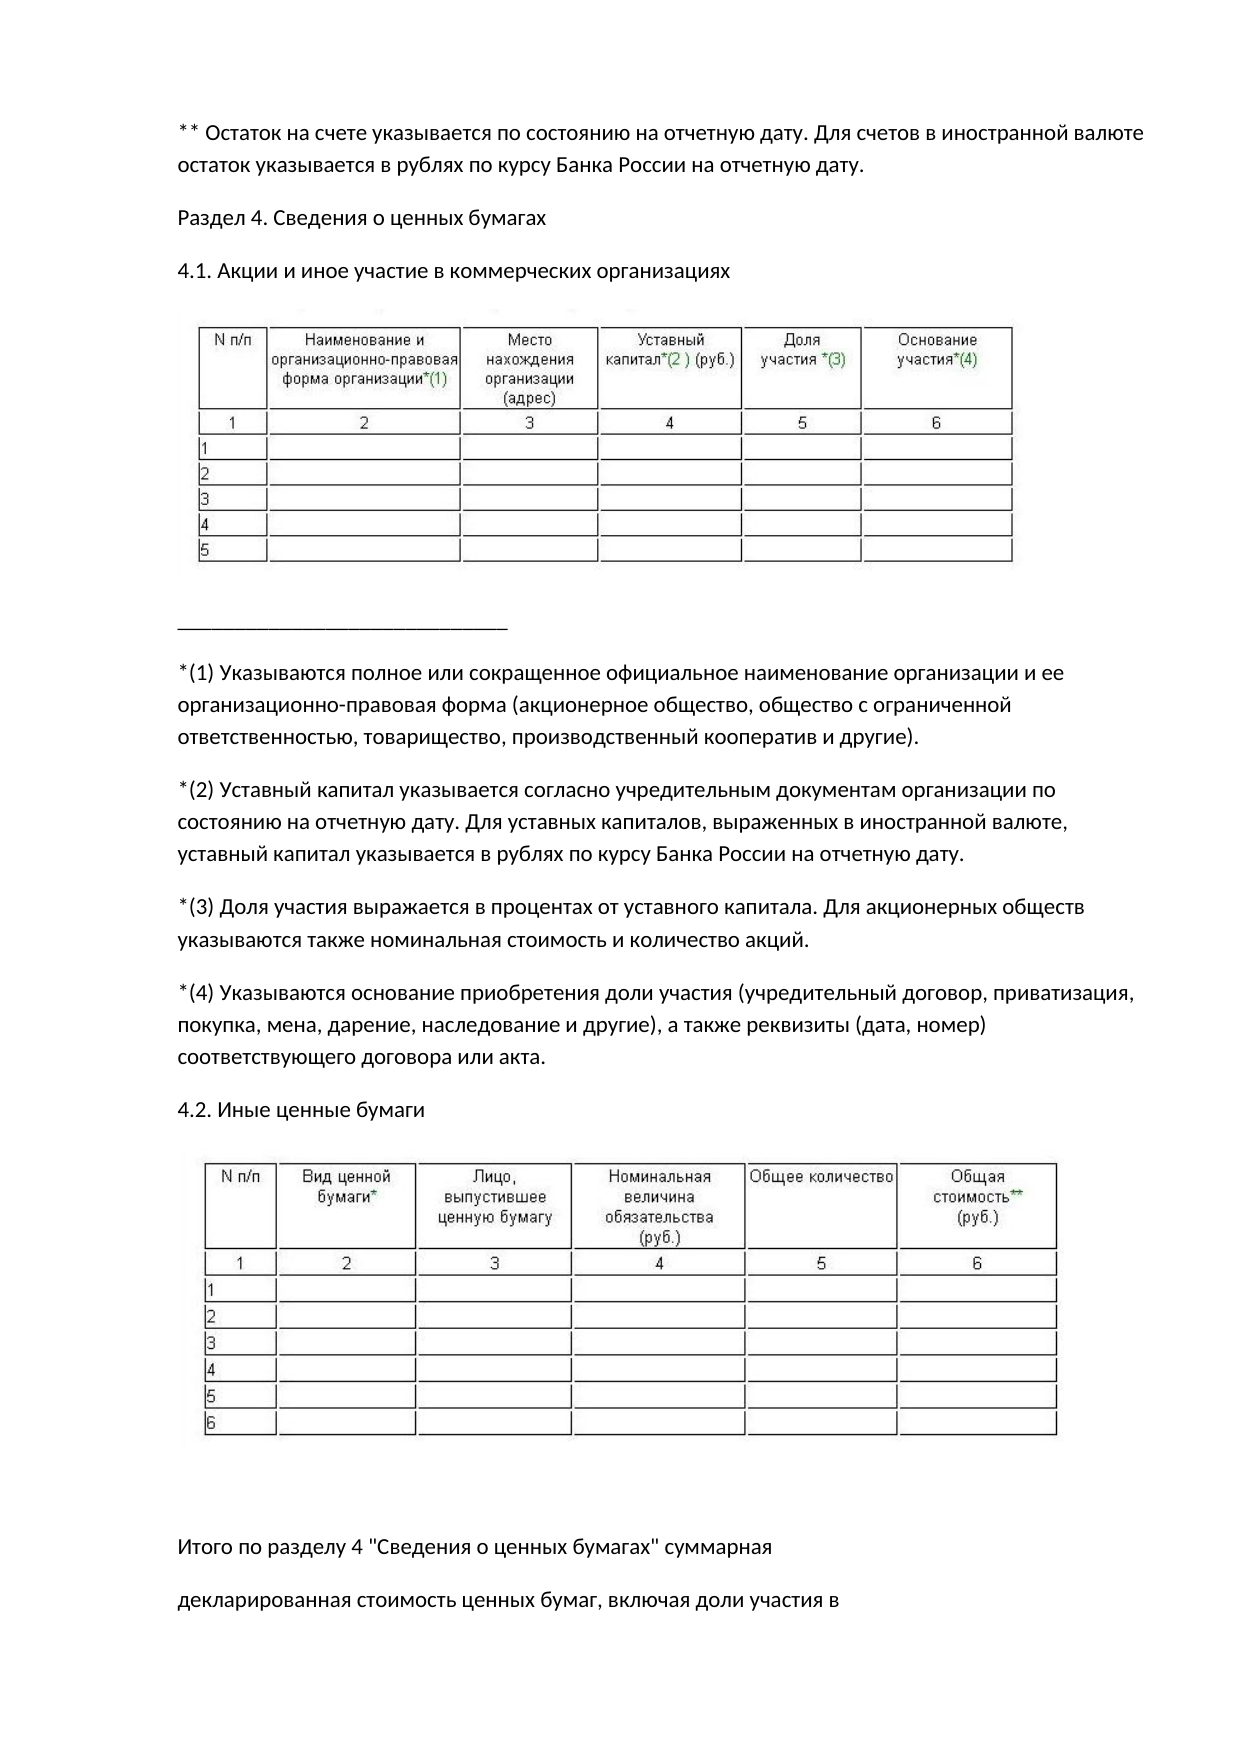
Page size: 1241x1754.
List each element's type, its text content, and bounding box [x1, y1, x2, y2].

text ** Остаток на счете указывается по состоянию на отчетную дату. Для счетов в иностранной валюте остаток указывается в рублях по курсу Банка России на отчетную дату. [177, 118, 1152, 178]
picture [182, 1148, 1075, 1448]
text *(4) Указываются основание приобретения доли участия (учредительный договор, приватизация, покупка, мена, дарение, наследование и другие), а также реквизиты (дата, номер) соответствующего договора или акта. [177, 978, 1152, 1070]
text декларированная стоимость ценных бумаг, включая доли участия в [177, 1585, 1152, 1613]
text _____________________________ [177, 605, 1152, 633]
text Итого по разделу 4 "Сведения о ценных бумагах" суммарная [177, 1532, 1152, 1560]
text Раздел 4. Сведения о ценных бумагах [177, 203, 1152, 231]
text *(3) Доля участия выражается в процентах от уставного капитала. Для акционерных обществ указываются также номинальная стоимость и количество акций. [177, 892, 1152, 953]
picture [177, 309, 1026, 580]
text 4.1. Акции и иное участие в коммерческих организациях [177, 256, 1152, 284]
text 4.2. Иные ценные бумаги [177, 1095, 1152, 1123]
text *(1) Указываются полное или сокращенное официальное наименование организации и ее организационно-правовая форма (акционерное общество, общество с ограниченной ответственностью, товарищество, производственный кооператив и другие). [177, 658, 1152, 750]
text *(2) Уставный капитал указывается согласно учредительным документам организации по состоянию на отчетную дату. Для уставных капиталов, выраженных в иностранной валюте, уставный капитал указывается в рублях по курсу Банка России на отчетную дату. [177, 775, 1152, 867]
